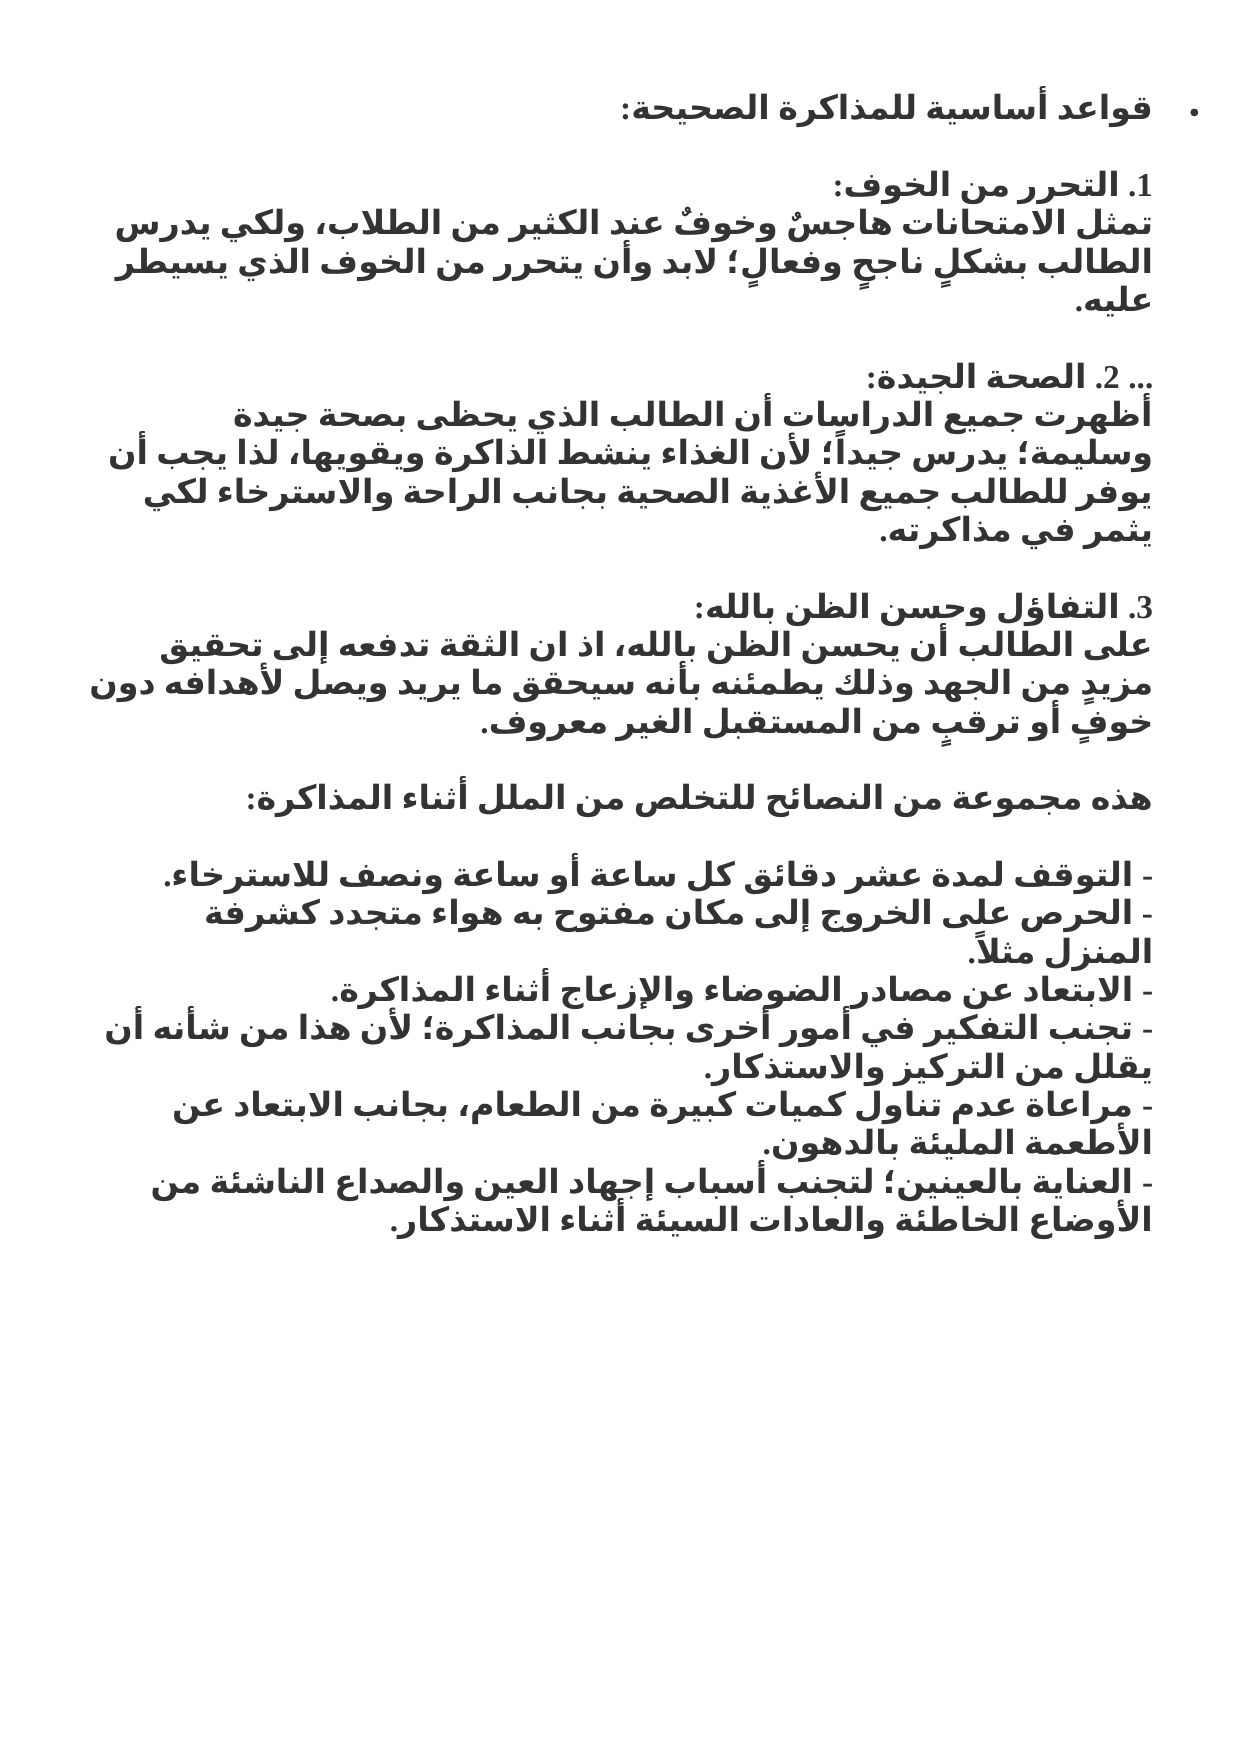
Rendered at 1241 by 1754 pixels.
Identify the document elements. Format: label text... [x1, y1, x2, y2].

list قواعد أساسية للمذاكرة الصحيحة: 1. التحرر من الخوف: تمثل الامتحانات هاجسٌ وخوفٌ عند الكثير من الطلاب، ولكي يدرس الطالب بشكلٍ ناجحٍ وفعالٍ؛ لابد وأن يتحرر من الخوف الذي يسيطر عليه. ... 2. الصحة الجيدة: أظهرت جميع الدراسات أن الطالب الذي يحظى بصحة جيدة وسليمة؛ يدرس جيداً؛ لأن الغذاء ينشط الذاكرة ويقويها، لذا يجب أن يوفر للطالب جميع الأغذية الصحية بجانب الراحة والاسترخاء لكي يثمر في مذاكرته. 3. التفاؤل وحسن الظن بالله: على الطالب أن يحسن الظن بالله، اذ ان الثقة تدفعه إلى تحقيق مزيدٍ من الجهد وذلك يطمئنه بأنه سيحقق ما يريد ويصل لأهدافه دون خوفٍ أو ترقبٍ من المستقبل الغير معروف. هذه مجموعة من النصائح للتخلص من الملل أثناء المذاكرة: - التوقف لمدة عشر دقائق كل ساعة أو ساعة ونصف للاسترخاء. - الحرص على الخروج إلى مكان مفتوح به هواء متجدد كشرفة المنزل مثلاً. - الابتعاد عن مصادر الضوضاء والإزعاج أثناء المذاكرة. - تجنب التفكير في أمور أخرى بجانب المذاكرة؛ لأن هذا من شأنه أن يقلل من التركيز والاستذكار. - مراعاة عدم تناول كميات كبيرة من الطعام، بجانب الابتعاد عن الأطعمة المليئة بالدهون. - العناية بالعينين؛ لتجنب أسباب إجهاد العين والصداع الناشئة من الأوضاع الخاطئة والعادات السيئة أثناء الاستذكار. [88, 88, 1191, 1238]
